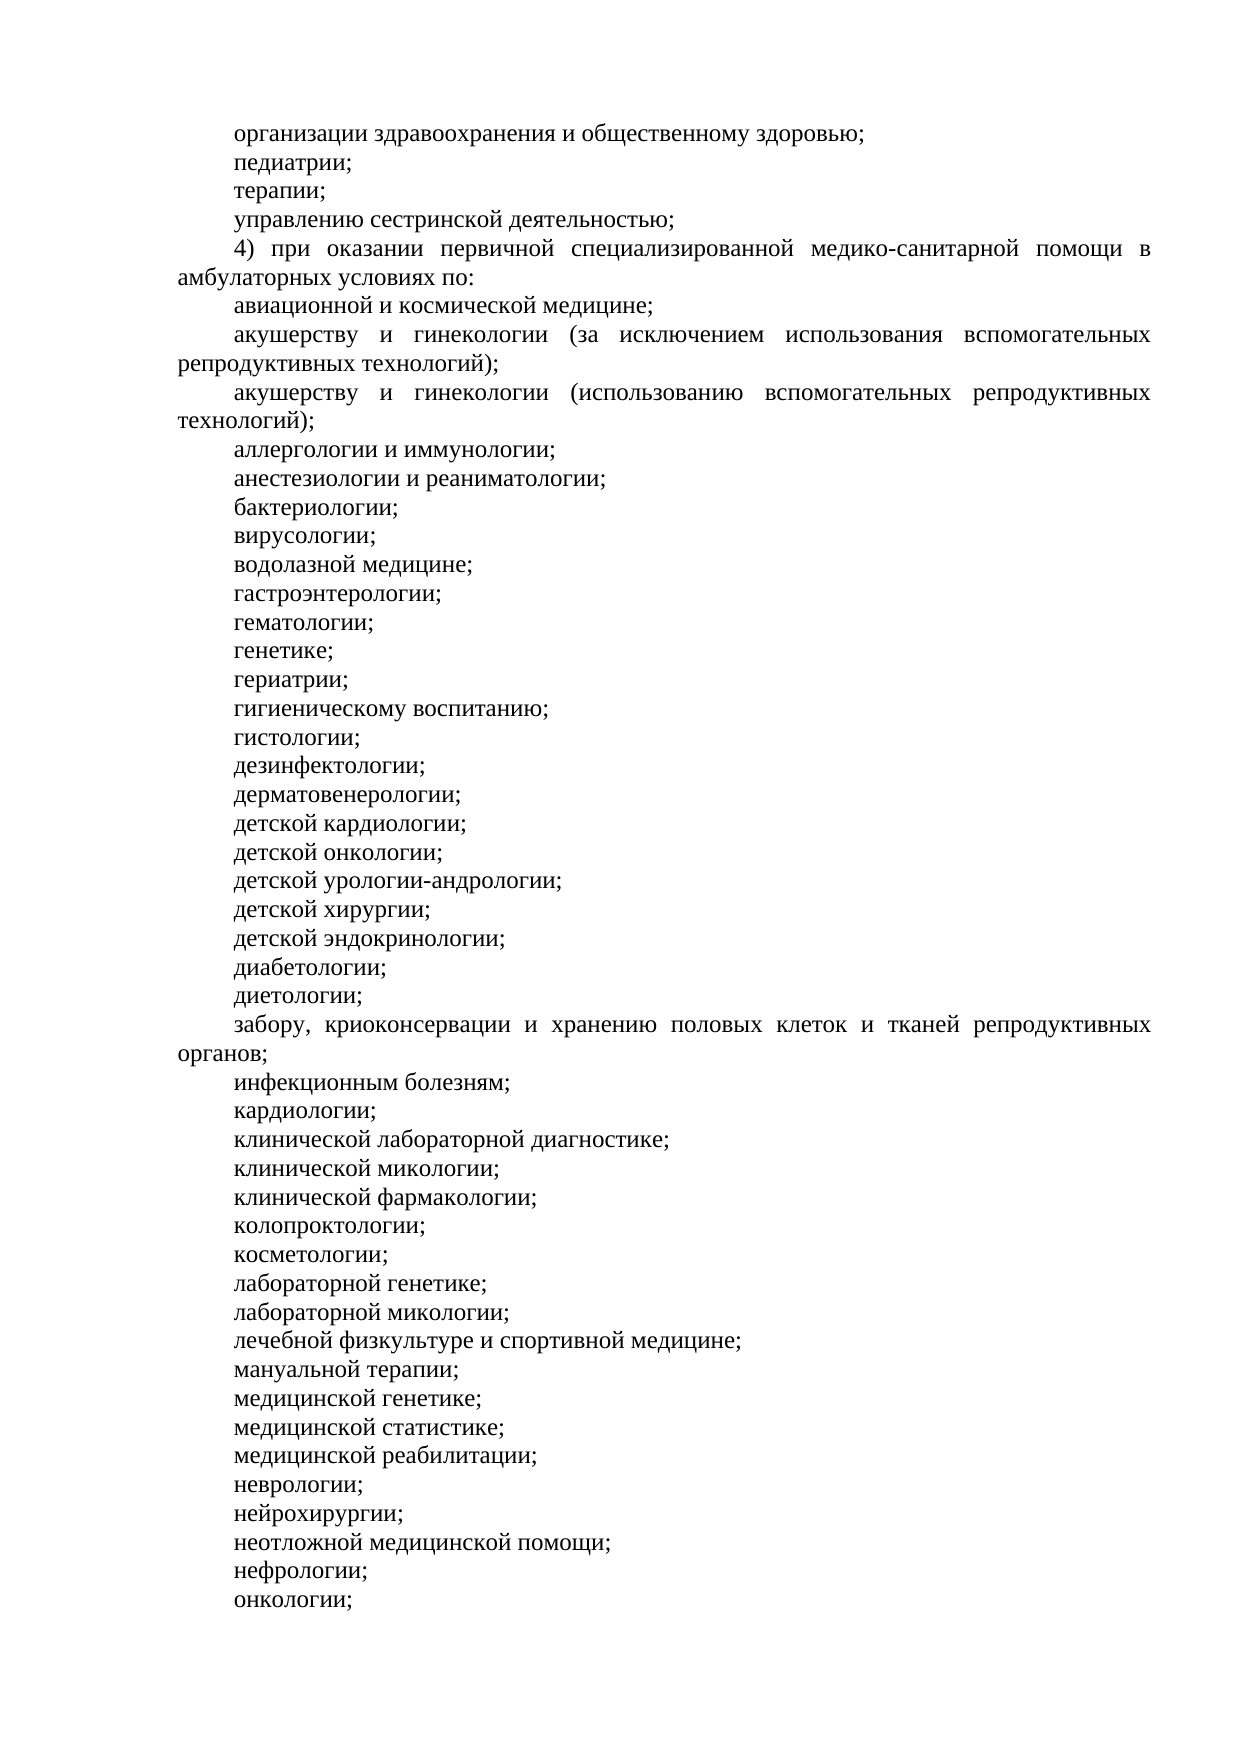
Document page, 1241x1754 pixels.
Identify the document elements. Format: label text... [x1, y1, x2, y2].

text бактериологии; [177, 492, 1152, 521]
text неврологии; [177, 1469, 1152, 1498]
text акушерству и гинекологии (за исключением использования вспомогательных репродуктивных технологий); [177, 319, 1152, 377]
text анестезиологии и реаниматологии; [177, 463, 1152, 492]
text авиационной и космической медицине; [177, 291, 1152, 319]
text клинической микологии; [177, 1153, 1152, 1182]
text онкологии; [177, 1584, 1152, 1613]
text диетологии; [177, 981, 1152, 1009]
text мануальной терапии; [177, 1354, 1152, 1383]
text гигиеническому воспитанию; [177, 693, 1152, 722]
text терапии; [177, 176, 1152, 204]
text лабораторной генетике; [177, 1268, 1152, 1297]
text лечебной физкультуре и спортивной медицине; [177, 1326, 1152, 1354]
text косметологии; [177, 1239, 1152, 1268]
text детской урологии-андрологии; [177, 866, 1152, 894]
text вирусологии; [177, 521, 1152, 549]
text клинической фармакологии; [177, 1182, 1152, 1211]
text детской кардиологии; [177, 808, 1152, 837]
text педиатрии; [177, 147, 1152, 176]
text дерматовенерологии; [177, 779, 1152, 808]
text организации здравоохранения и общественному здоровью; [177, 118, 1152, 147]
text забору, криоконсервации и хранению половых клеток и тканей репродуктивных органов; [177, 1009, 1152, 1067]
text лабораторной микологии; [177, 1297, 1152, 1326]
text клинической лабораторной диагностике; [177, 1124, 1152, 1153]
text неотложной медицинской помощи; [177, 1527, 1152, 1556]
text 4) при оказании первичной специализированной медико-санитарной помощи в амбулаторных условиях по: [177, 233, 1152, 291]
text дезинфектологии; [177, 751, 1152, 779]
text кардиологии; [177, 1096, 1152, 1124]
text колопроктологии; [177, 1211, 1152, 1239]
text нейрохирургии; [177, 1498, 1152, 1527]
text медицинской реабилитации; [177, 1441, 1152, 1469]
text аллергологии и иммунологии; [177, 434, 1152, 463]
text генетике; [177, 636, 1152, 664]
text детской эндокринологии; [177, 923, 1152, 952]
text гематологии; [177, 607, 1152, 636]
text управлению сестринской деятельностью; [177, 204, 1152, 233]
text гистологии; [177, 722, 1152, 751]
text детской хирургии; [177, 894, 1152, 923]
text гериатрии; [177, 664, 1152, 693]
text нефрологии; [177, 1556, 1152, 1584]
text диабетологии; [177, 952, 1152, 981]
text гастроэнтерологии; [177, 578, 1152, 607]
text медицинской генетике; [177, 1383, 1152, 1412]
text акушерству и гинекологии (использованию вспомогательных репродуктивных технологий); [177, 377, 1152, 434]
text инфекционным болезням; [177, 1067, 1152, 1096]
text водолазной медицине; [177, 549, 1152, 578]
text медицинской статистике; [177, 1412, 1152, 1441]
text детской онкологии; [177, 837, 1152, 866]
